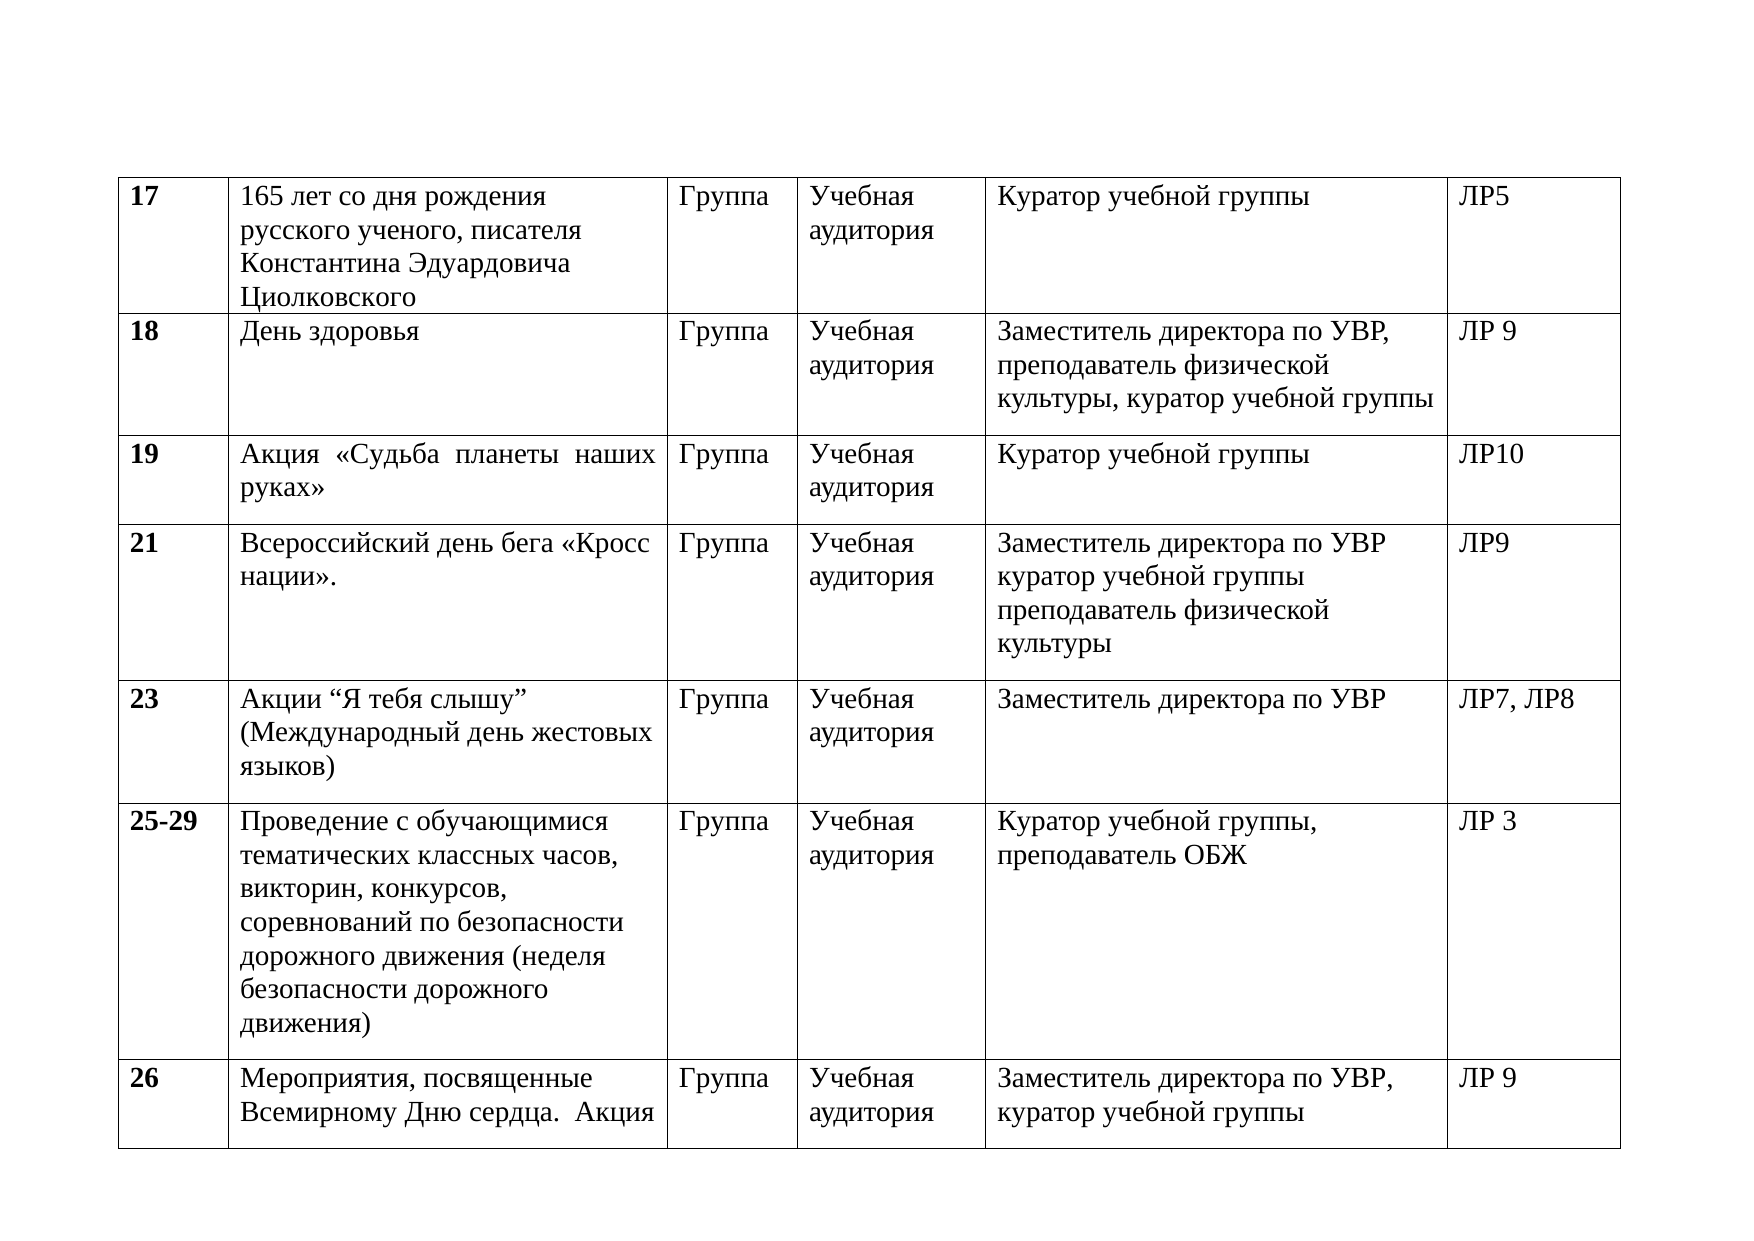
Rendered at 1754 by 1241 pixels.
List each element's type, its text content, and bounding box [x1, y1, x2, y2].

table_cell Учебная аудитория [798, 314, 985, 435]
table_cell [229, 1060, 667, 1148]
table_cell Заместитель директора по УВР куратор учебной группы преподаватель физической культуры [986, 525, 1447, 680]
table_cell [986, 178, 1447, 312]
table_cell Группа [668, 178, 797, 312]
table_cell Куратор учебной группы [986, 436, 1447, 524]
table_cell День здоровья [229, 314, 667, 435]
table_cell Группа [668, 525, 797, 680]
table_cell Группа [668, 681, 797, 802]
table_cell ЛР7, ЛР8 [1448, 681, 1620, 802]
table_cell Заместитель директора по УВР, преподаватель физической культуры, куратор учебной группы [986, 314, 1447, 435]
table_cell ЛР 9 [1448, 1060, 1620, 1148]
table_cell Учебная аудитория [798, 436, 985, 524]
table_cell ЛР 9 [1448, 314, 1620, 435]
table_cell 165 лет со дня рождения русского ученого, писателя Константина Эдуардовича Циолковского [229, 178, 667, 312]
table_cell Учебная аудитория [798, 681, 985, 802]
table_cell Группа [668, 1060, 797, 1148]
table_cell ЛР9 [1448, 525, 1620, 680]
table_cell 26 [119, 1060, 228, 1148]
table_cell Заместитель директора по УВР [986, 681, 1447, 802]
table_cell Всероссийский день бега «Кросс нации». [229, 525, 667, 680]
table_cell 19 [119, 436, 228, 524]
table_cell ЛР 3 [1448, 804, 1620, 1059]
table_cell ЛР10 [1448, 436, 1620, 524]
table_cell Проведение с обучающимися тематических классных часов, викторин, конкурсов, соревнований по безопасности дорожного движения (неделя безопасности дорожного движения) [229, 804, 667, 1059]
table_cell 25-29 [119, 804, 228, 1059]
table_cell Группа [668, 436, 797, 524]
table_cell Акции “Я тебя слышу” (Международный день жестовых языков) [229, 681, 667, 802]
table_cell Группа [668, 314, 797, 435]
table_cell Куратор учебной группы, преподаватель ОБЖ [986, 804, 1447, 1059]
table_cell 21 [119, 525, 228, 680]
table_cell ЛР5 [1448, 178, 1620, 312]
table_cell Учебная аудитория [798, 804, 985, 1059]
table_cell Учебная аудитория [798, 1060, 985, 1148]
table_cell Акция «Судьба планеты наших руках» [229, 436, 667, 524]
table_cell Учебная аудитория [798, 178, 985, 312]
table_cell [986, 1060, 1447, 1148]
table_cell 18 [119, 314, 228, 435]
table_cell Группа [668, 804, 797, 1059]
table_cell 17 [119, 178, 228, 312]
table_cell Учебная аудитория [798, 525, 985, 680]
table_cell 23 [119, 681, 228, 802]
